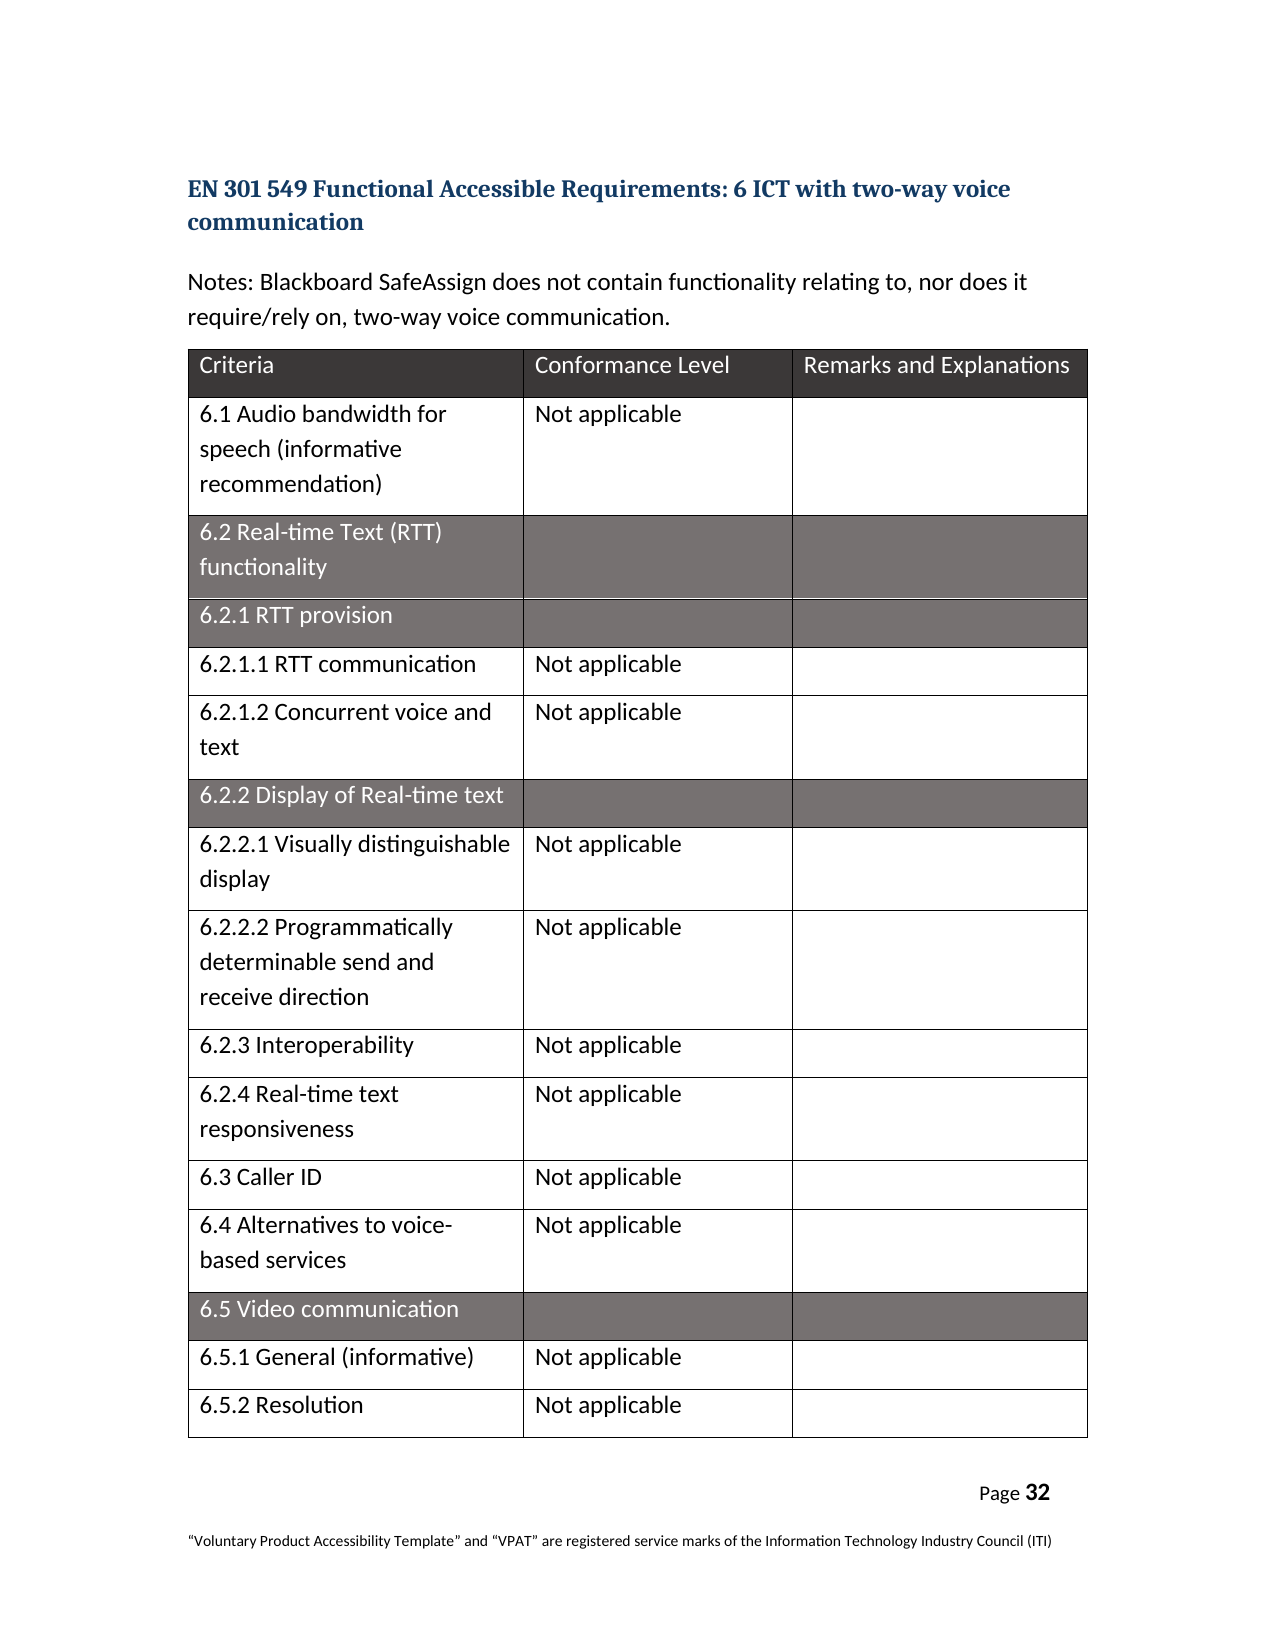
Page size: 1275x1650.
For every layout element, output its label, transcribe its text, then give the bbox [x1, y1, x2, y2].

table_cell 6.2.2.2 Programmatically determinable send and receive direction [189, 911, 523, 1028]
table_cell [793, 696, 1087, 778]
table_cell [524, 600, 792, 647]
table_cell Not applicable [524, 398, 792, 515]
table_cell 6.4 Alternatives to voice-based services [189, 1210, 523, 1292]
table_cell 6.2.3 Interoperability [189, 1030, 523, 1077]
table_cell [793, 780, 1087, 827]
table_cell 6.2.1.2 Concurrent voice and text [189, 696, 523, 778]
table_cell 6.5 Video communication [189, 1293, 523, 1340]
table_cell 6.5.1 General (informative) [189, 1341, 523, 1388]
subtitle EN 301 549 Functional Accessible Requirements: 6 ICT with two-way voice communication [187, 175, 1087, 237]
table_cell [793, 1293, 1087, 1340]
table_cell [793, 1161, 1087, 1208]
table_cell 6.5.2 Resolution [189, 1390, 523, 1437]
table_cell [793, 911, 1087, 1028]
table_cell [524, 780, 792, 827]
table_cell [793, 828, 1087, 910]
table_cell [793, 1341, 1087, 1388]
table_header Remarks and Explanations [793, 350, 1087, 397]
table_cell 6.2.1.1 RTT communication [189, 648, 523, 695]
table_cell Not applicable [524, 1030, 792, 1077]
table_cell [793, 398, 1087, 515]
table_cell 6.2.1 RTT provision [189, 600, 523, 647]
table_cell 6.3 Caller ID [189, 1161, 523, 1208]
table_cell [793, 516, 1087, 598]
table_cell Not applicable [524, 911, 792, 1028]
table_cell 6.1 Audio bandwidth for speech (informative recommendation) [189, 398, 523, 515]
table_cell Not applicable [524, 648, 792, 695]
table_cell 6.2.2 Display of Real-time text [189, 780, 523, 827]
table_cell Not applicable [524, 1390, 792, 1437]
table_header Conformance Level [524, 350, 792, 397]
table_cell Not applicable [524, 1341, 792, 1388]
table_header Criteria [189, 350, 523, 397]
table_cell 6.2.4 Real-time text responsiveness [189, 1078, 523, 1160]
table_cell [793, 1078, 1087, 1160]
table_cell [793, 600, 1087, 647]
table_cell [793, 648, 1087, 695]
table_cell [524, 516, 792, 598]
table_cell 6.2 Real-time Text (RTT) functionality [189, 516, 523, 598]
table_cell Not applicable [524, 1210, 792, 1292]
table_cell [793, 1030, 1087, 1077]
text Notes: Blackboard SafeAssign does not contain functionality relating to, nor does it require/rely on, two-way voice communication. [187, 266, 1087, 332]
table_cell Not applicable [524, 828, 792, 910]
table_cell 6.2.2.1 Visually distinguishable display [189, 828, 523, 910]
table_cell [524, 1293, 792, 1340]
table_cell [793, 1210, 1087, 1292]
table_cell Not applicable [524, 1078, 792, 1160]
table_cell Not applicable [524, 1161, 792, 1208]
table_cell Not applicable [524, 696, 792, 778]
table_cell [793, 1390, 1087, 1437]
